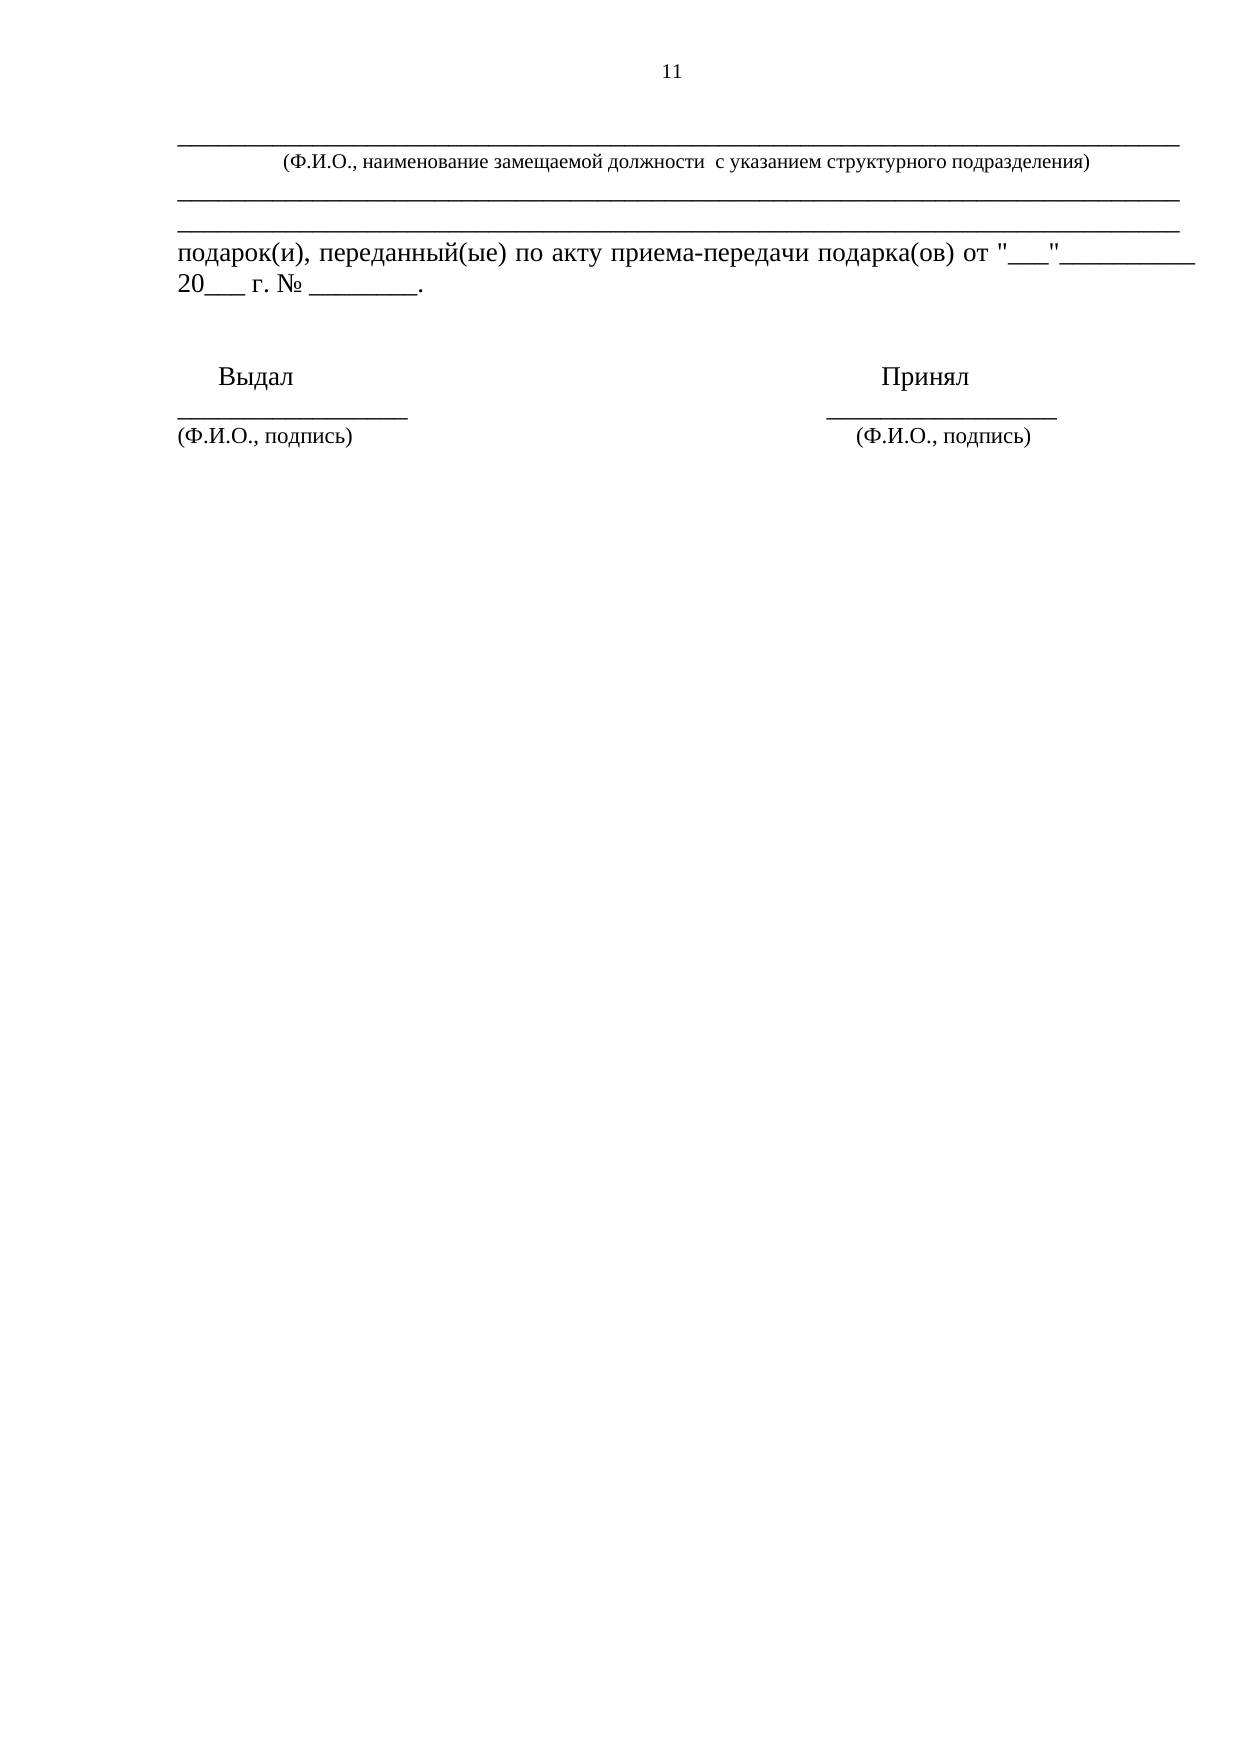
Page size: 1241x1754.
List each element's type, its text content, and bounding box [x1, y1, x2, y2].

text __________________________________________________________________________ [177, 173, 1196, 204]
text Выдал Принял [177, 360, 1196, 391]
text подарок(и), переданный(ые) по акту приема-передачи подарка(ов) от "___"__________ 20___ г. № ________. [177, 236, 1196, 298]
text (Ф.И.О., подпись) (Ф.И.О., подпись) [177, 422, 1196, 449]
text (Ф.И.О., наименование замещаемой должности с указанием структурного подразделения) [177, 149, 1196, 173]
text _________________ _________________ [177, 391, 1196, 422]
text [177, 118, 1196, 149]
text __________________________________________________________________________ [177, 204, 1196, 236]
